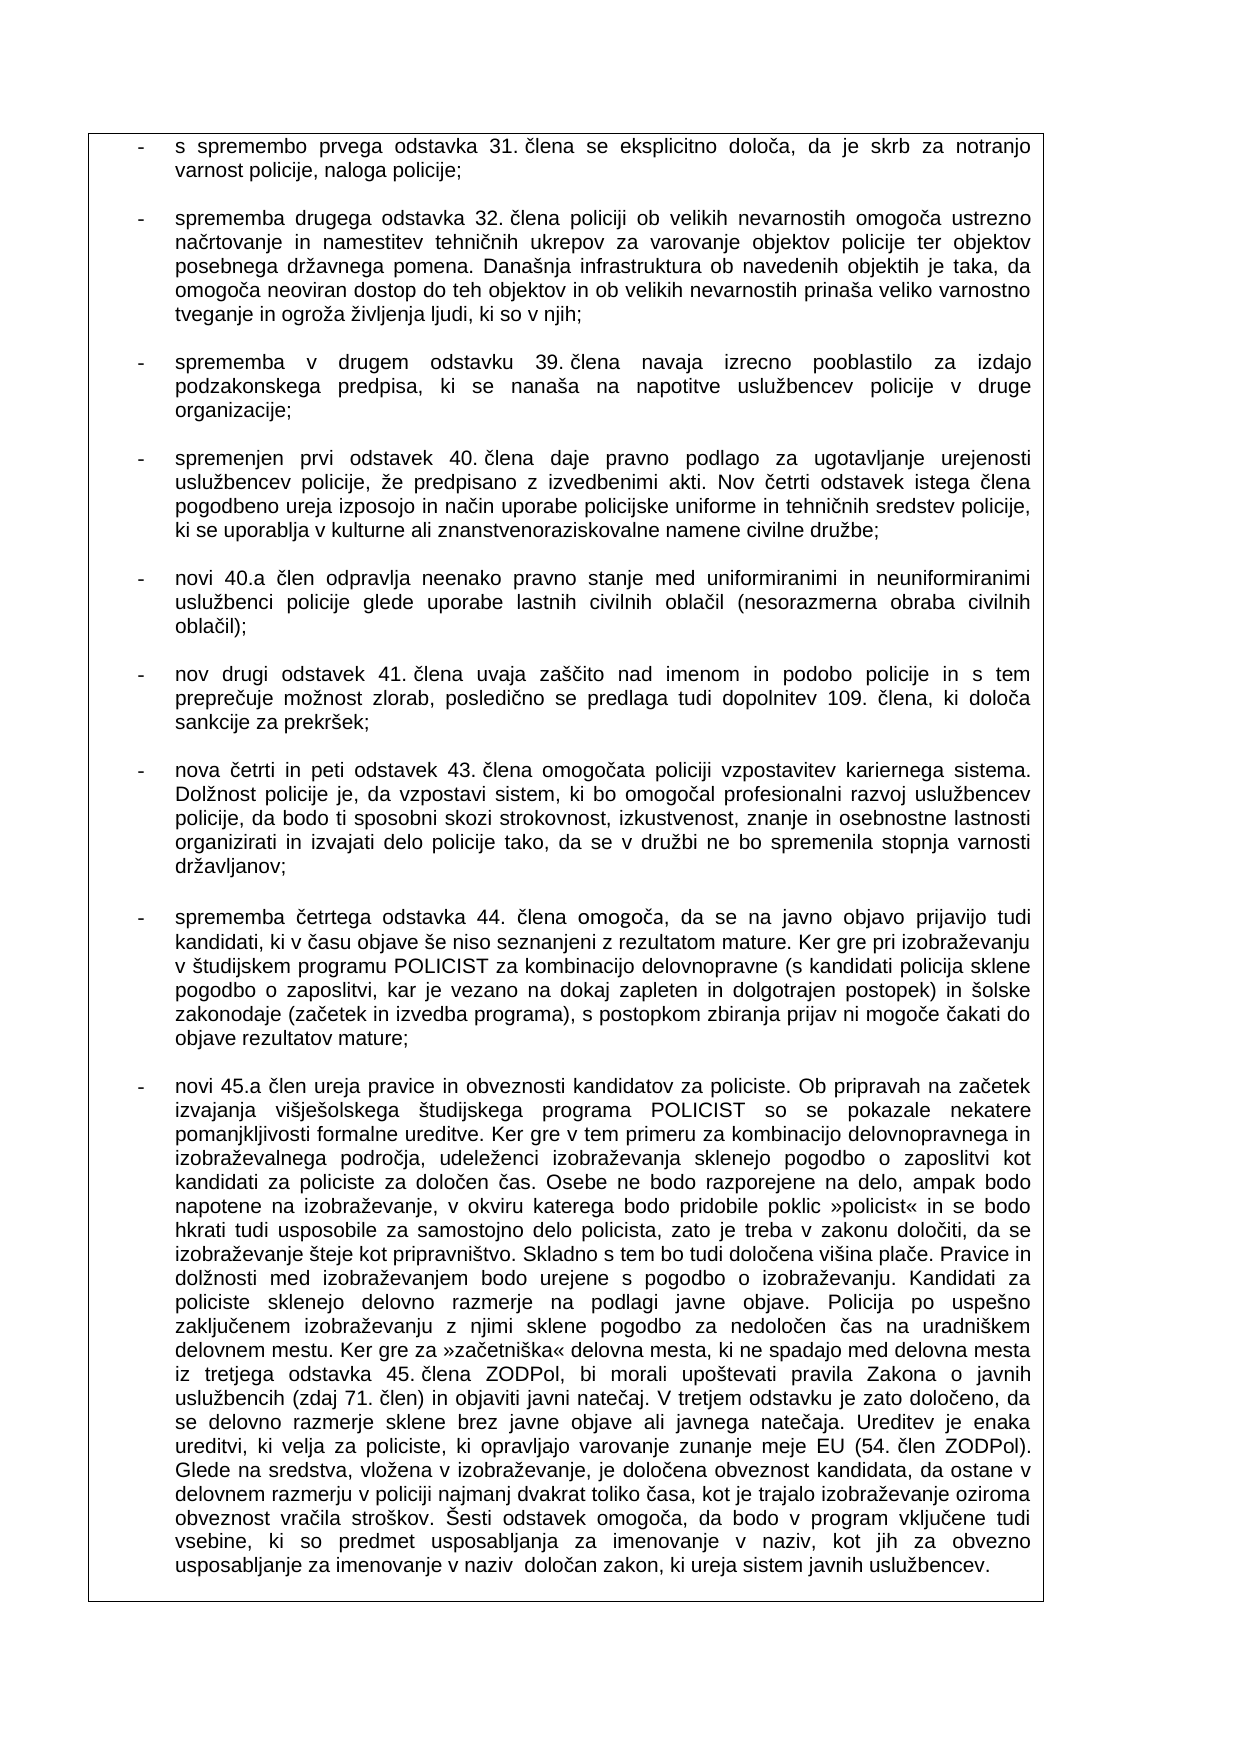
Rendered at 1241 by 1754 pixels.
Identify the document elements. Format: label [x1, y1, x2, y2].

table_cell [89, 134, 1043, 1601]
